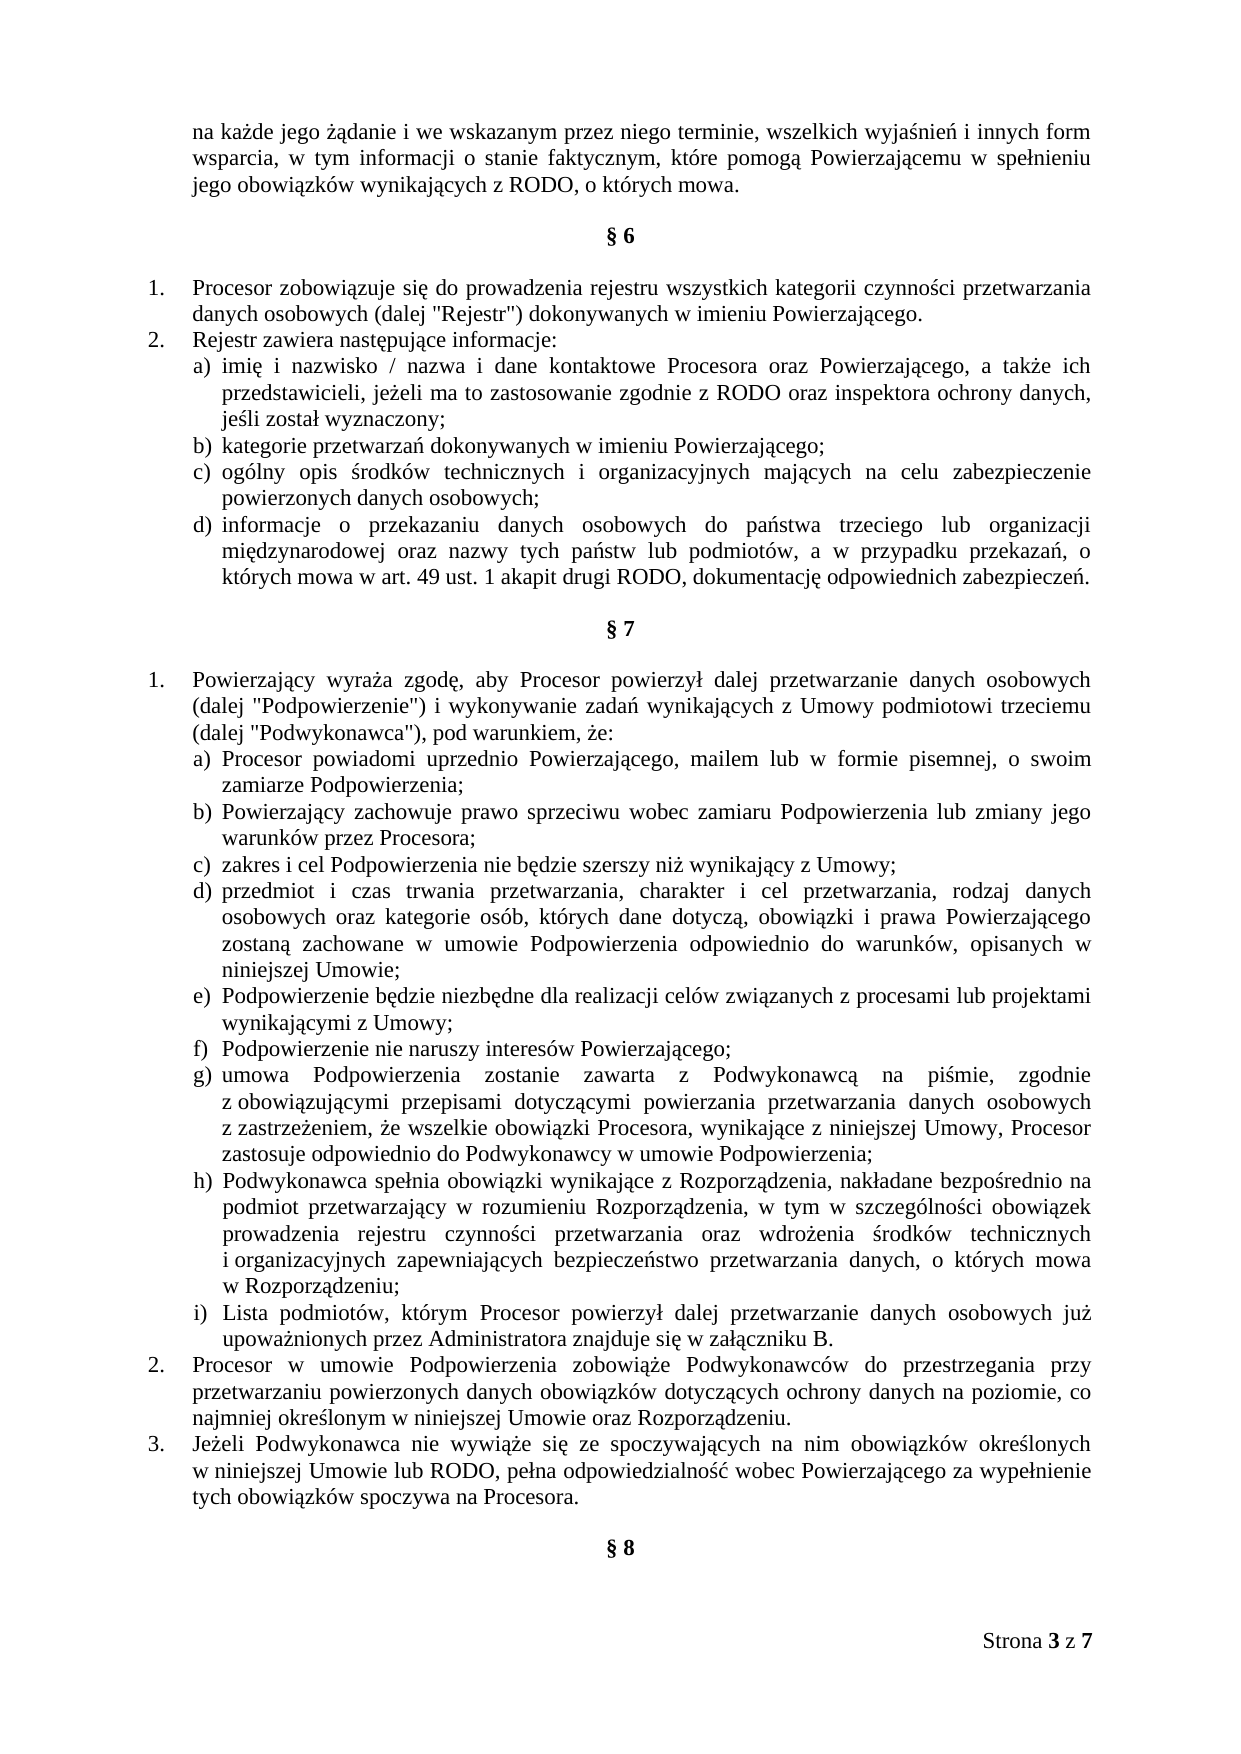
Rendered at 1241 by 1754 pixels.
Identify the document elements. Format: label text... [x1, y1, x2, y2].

text § 7 [148, 615, 1092, 641]
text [148, 118, 1092, 197]
text e) Podpowierzenie będzie niezbędne dla realizacji celów związanych z procesami lub projektami wynikającymi z Umowy; [193, 982, 1092, 1035]
text 1. Procesor zobowiązuje się do prowadzenia rejestru wszystkich kategorii czynności przetwarzania danych osobowych (dalej "Rejestr") dokonywanych w imieniu Powierzającego. [148, 273, 1092, 326]
text a) Procesor powiadomi uprzednio Powierzającego, mailem lub w formie pisemnej, o swoim zamiarze Podpowierzenia; [193, 745, 1092, 798]
text f) Podpowierzenie nie naruszy interesów Powierzającego; [193, 1035, 1092, 1061]
text b) kategorie przetwarzań dokonywanych w imieniu Powierzającego; [193, 432, 1092, 458]
list Lista podmiotów, którym Procesor powierzył dalej przetwarzanie danych osobowych już upoważnionych przez Administratora znajduje się w załączniku B. [193, 1299, 1092, 1351]
text c) zakres i cel Podpowierzenia nie będzie szerszy niż wynikający z Umowy; [193, 851, 1092, 877]
text c) ogólny opis środków technicznych i organizacyjnych mających na celu zabezpieczenie powierzonych danych osobowych; [193, 458, 1092, 511]
text 3. Jeżeli Podwykonawca nie wywiąże się ze spoczywających na nim obowiązków określonych w niniejszej Umowie lub RODO, pełna odpowiedzialność wobec Powierzającego za wypełnienie tych obowiązków spoczywa na Procesora. [148, 1430, 1092, 1509]
text d) informacje o przekazaniu danych osobowych do państwa trzeciego lub organizacji międzynarodowej oraz nazwy tych państw lub podmiotów, a w przypadku przekazań, o których mowa w art. 49 ust. 1 akapit drugi RODO, dokumentację odpowiednich zabezpieczeń. [193, 511, 1092, 590]
text h) Podwykonawca spełnia obowiązki wynikające z Rozporządzenia, nakładane bezpośrednio na podmiot przetwarzający w rozumieniu Rozporządzenia, w tym w szczególności obowiązek prowadzenia rejestru czynności przetwarzania oraz wdrożenia środków technicznych i organizacyjnych zapewniających bezpieczeństwo przetwarzania danych, o których mowa w Rozporządzeniu; [193, 1167, 1092, 1299]
text a) imię i nazwisko / nazwa i dane kontaktowe Procesora oraz Powierzającego, a także ich przedstawicieli, jeżeli ma to zastosowanie zgodnie z RODO oraz inspektora ochrony danych, jeśli został wyznaczony; [193, 353, 1092, 432]
text g) umowa Podpowierzenia zostanie zawarta z Podwykonawcą na piśmie, zgodnie z obowiązującymi przepisami dotyczącymi powierzania przetwarzania danych osobowych z zastrzeżeniem, że wszelkie obowiązki Procesora, wynikające z niniejszej Umowy, Procesor zastosuje odpowiednio do Podwykonawcy w umowie Podpowierzenia; [193, 1061, 1092, 1167]
text § 6 [148, 222, 1092, 248]
text b) Powierzający zachowuje prawo sprzeciwu wobec zamiaru Podpowierzenia lub zmiany jego warunków przez Procesora; [193, 798, 1092, 851]
text 2. Rejestr zawiera następujące informacje: [148, 326, 1092, 353]
text § 8 [148, 1534, 1092, 1561]
text 1. Powierzający wyraża zgodę, aby Procesor powierzył dalej przetwarzanie danych osobowych (dalej "Podpowierzenie") i wykonywanie zadań wynikających z Umowy podmiotowi trzeciemu (dalej "Podwykonawca"), pod warunkiem, że: [148, 666, 1092, 745]
text 2. Procesor w umowie Podpowierzenia zobowiąże Podwykonawców do przestrzegania przy przetwarzaniu powierzonych danych obowiązków dotyczących ochrony danych na poziomie, co najmniej określonym w niniejszej Umowie oraz Rozporządzeniu. [148, 1351, 1092, 1430]
text d) przedmiot i czas trwania przetwarzania, charakter i cel przetwarzania, rodzaj danych osobowych oraz kategorie osób, których dane dotyczą, obowiązki i prawa Powierzającego zostaną zachowane w umowie Podpowierzenia odpowiednio do warunków, opisanych w niniejszej Umowie; [193, 877, 1092, 982]
